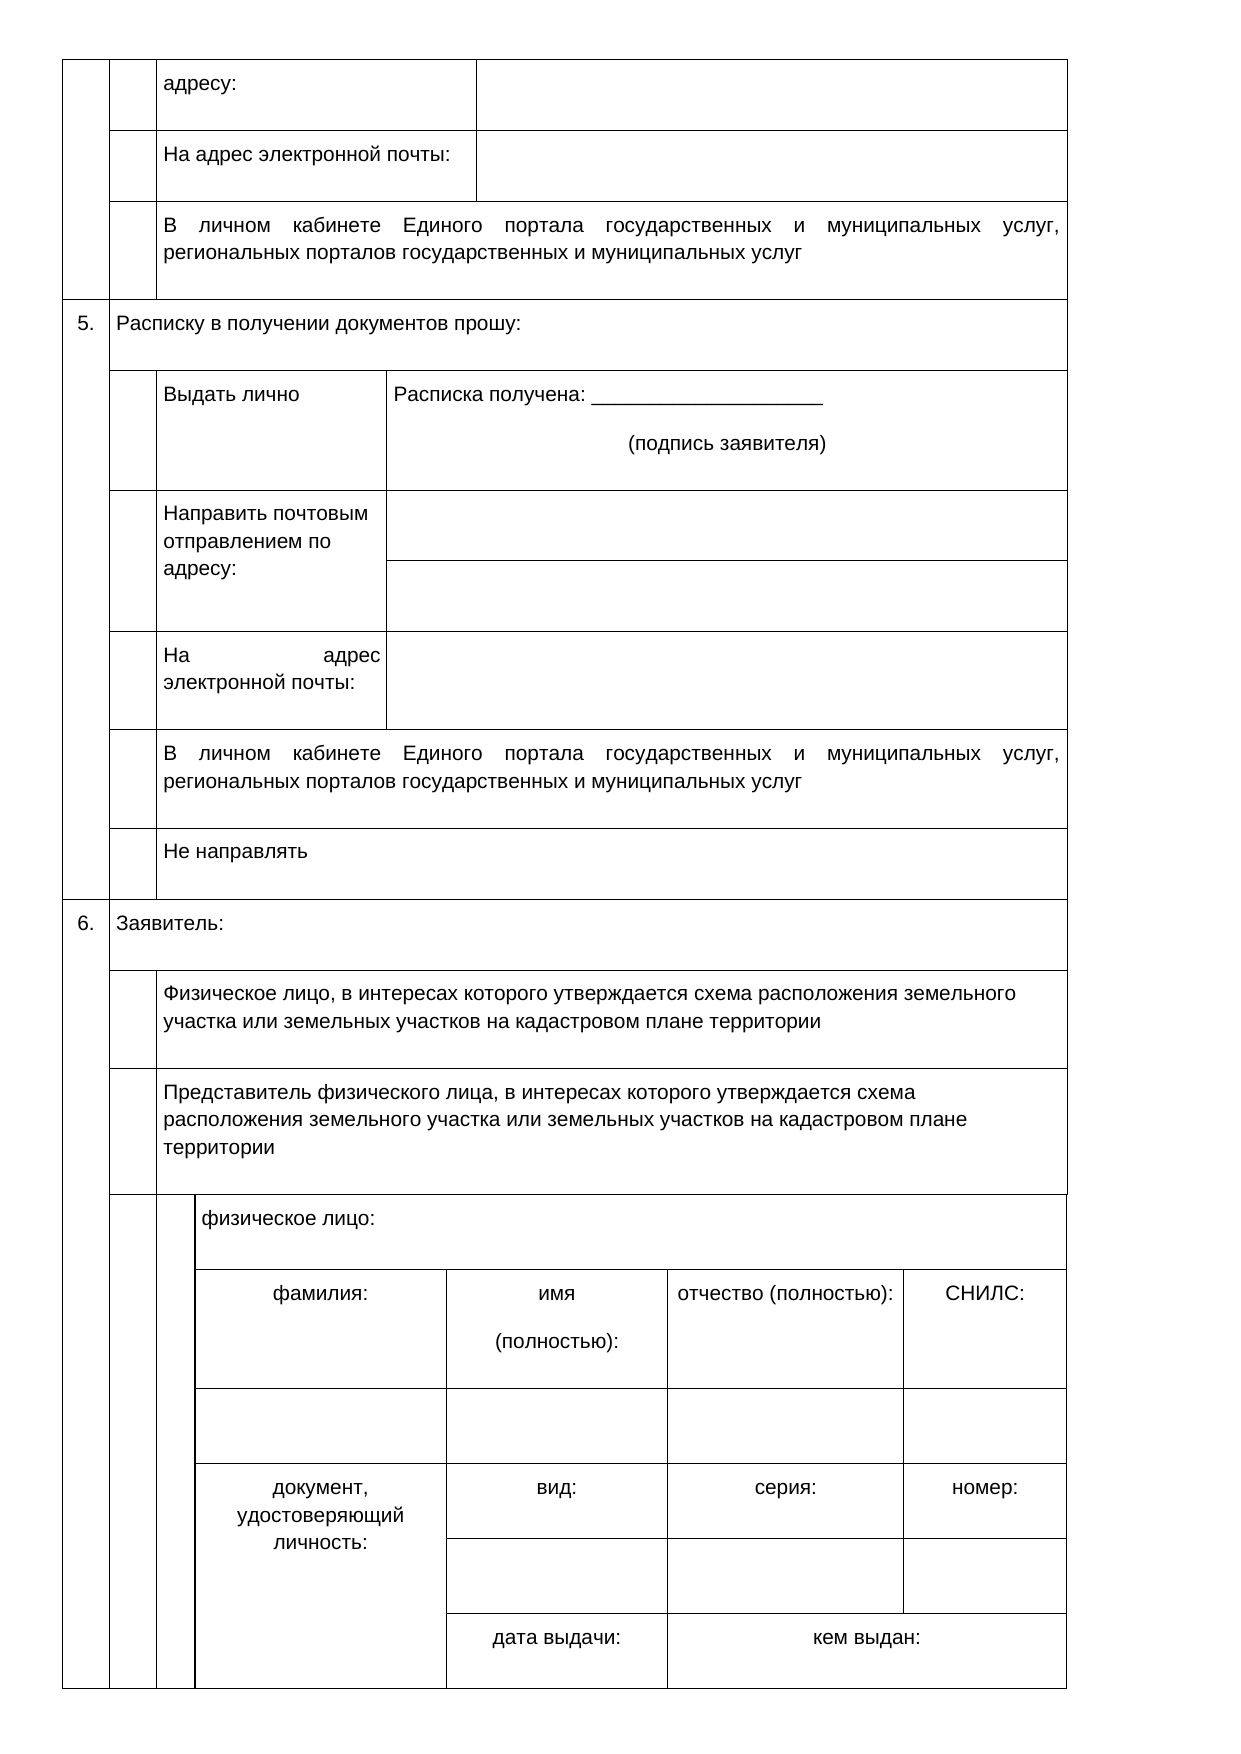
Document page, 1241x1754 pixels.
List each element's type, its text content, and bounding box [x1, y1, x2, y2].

table_cell [904, 1389, 1066, 1463]
table_cell кем выдан: [668, 1614, 1066, 1688]
table_cell СНИЛС: [904, 1270, 1066, 1388]
table_cell В личном кабинете Единого портала государственных и муниципальных услуг, региональных порталов государственных и муниципальных услуг [157, 202, 1067, 299]
table_cell Расписка получена: ____________________ (подпись заявителя) [387, 371, 1067, 489]
table_cell [110, 632, 156, 729]
table_cell [110, 60, 156, 130]
table_cell Заявитель: [110, 900, 1067, 969]
table_cell физическое лицо: [196, 1195, 1066, 1269]
table_cell Представитель физического лица, в интересах которого утверждается схема расположения земельного участка или земельных участков на кадастровом плане территории [157, 1069, 1067, 1194]
table_cell [110, 1195, 156, 1688]
table_cell [387, 561, 1067, 631]
table_cell Не направлять [157, 829, 1067, 899]
table_cell [110, 1069, 156, 1194]
table_cell На адрес электронной почты: [157, 632, 386, 729]
table_cell 5. [63, 300, 109, 899]
table_cell [447, 1389, 667, 1463]
table_cell Выдать лично [157, 371, 386, 489]
table_cell [110, 131, 156, 201]
table_cell вид: [447, 1464, 667, 1538]
table_cell [110, 491, 156, 631]
table_cell [477, 60, 1067, 130]
table_cell серия: [668, 1464, 903, 1538]
table_cell дата выдачи: [447, 1614, 667, 1688]
table_cell [668, 1539, 903, 1613]
table_cell [668, 1389, 903, 1463]
table_cell 6. [63, 900, 109, 1688]
table_cell фамилия: [196, 1270, 446, 1388]
table_cell отчество (полностью): [668, 1270, 903, 1388]
table_cell [387, 632, 1067, 729]
table_cell имя (полностью): [447, 1270, 667, 1388]
table_cell [110, 202, 156, 299]
table_cell документ, удостоверяющий личность: [196, 1464, 446, 1688]
table_cell [110, 371, 156, 489]
table_cell номер: [904, 1464, 1066, 1538]
table_cell На адрес электронной почты: [157, 131, 476, 201]
table_cell [110, 730, 156, 828]
table_cell [110, 971, 156, 1068]
table_cell [477, 131, 1067, 201]
table_cell [157, 1195, 194, 1688]
table_cell [387, 491, 1067, 560]
table_cell В личном кабинете Единого портала государственных и муниципальных услуг, региональных порталов государственных и муниципальных услуг [157, 730, 1067, 828]
table_cell [196, 1389, 446, 1463]
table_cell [157, 60, 476, 130]
table_cell Направить почтовым отправлением по адресу: [157, 491, 386, 631]
table_cell [110, 829, 156, 899]
table_cell [447, 1539, 667, 1613]
table_cell [904, 1539, 1066, 1613]
table_cell Расписку в получении документов прошу: [110, 300, 1067, 370]
table_cell Физическое лицо, в интересах которого утверждается схема расположения земельного участка или земельных участков на кадастровом плане территории [157, 971, 1067, 1068]
